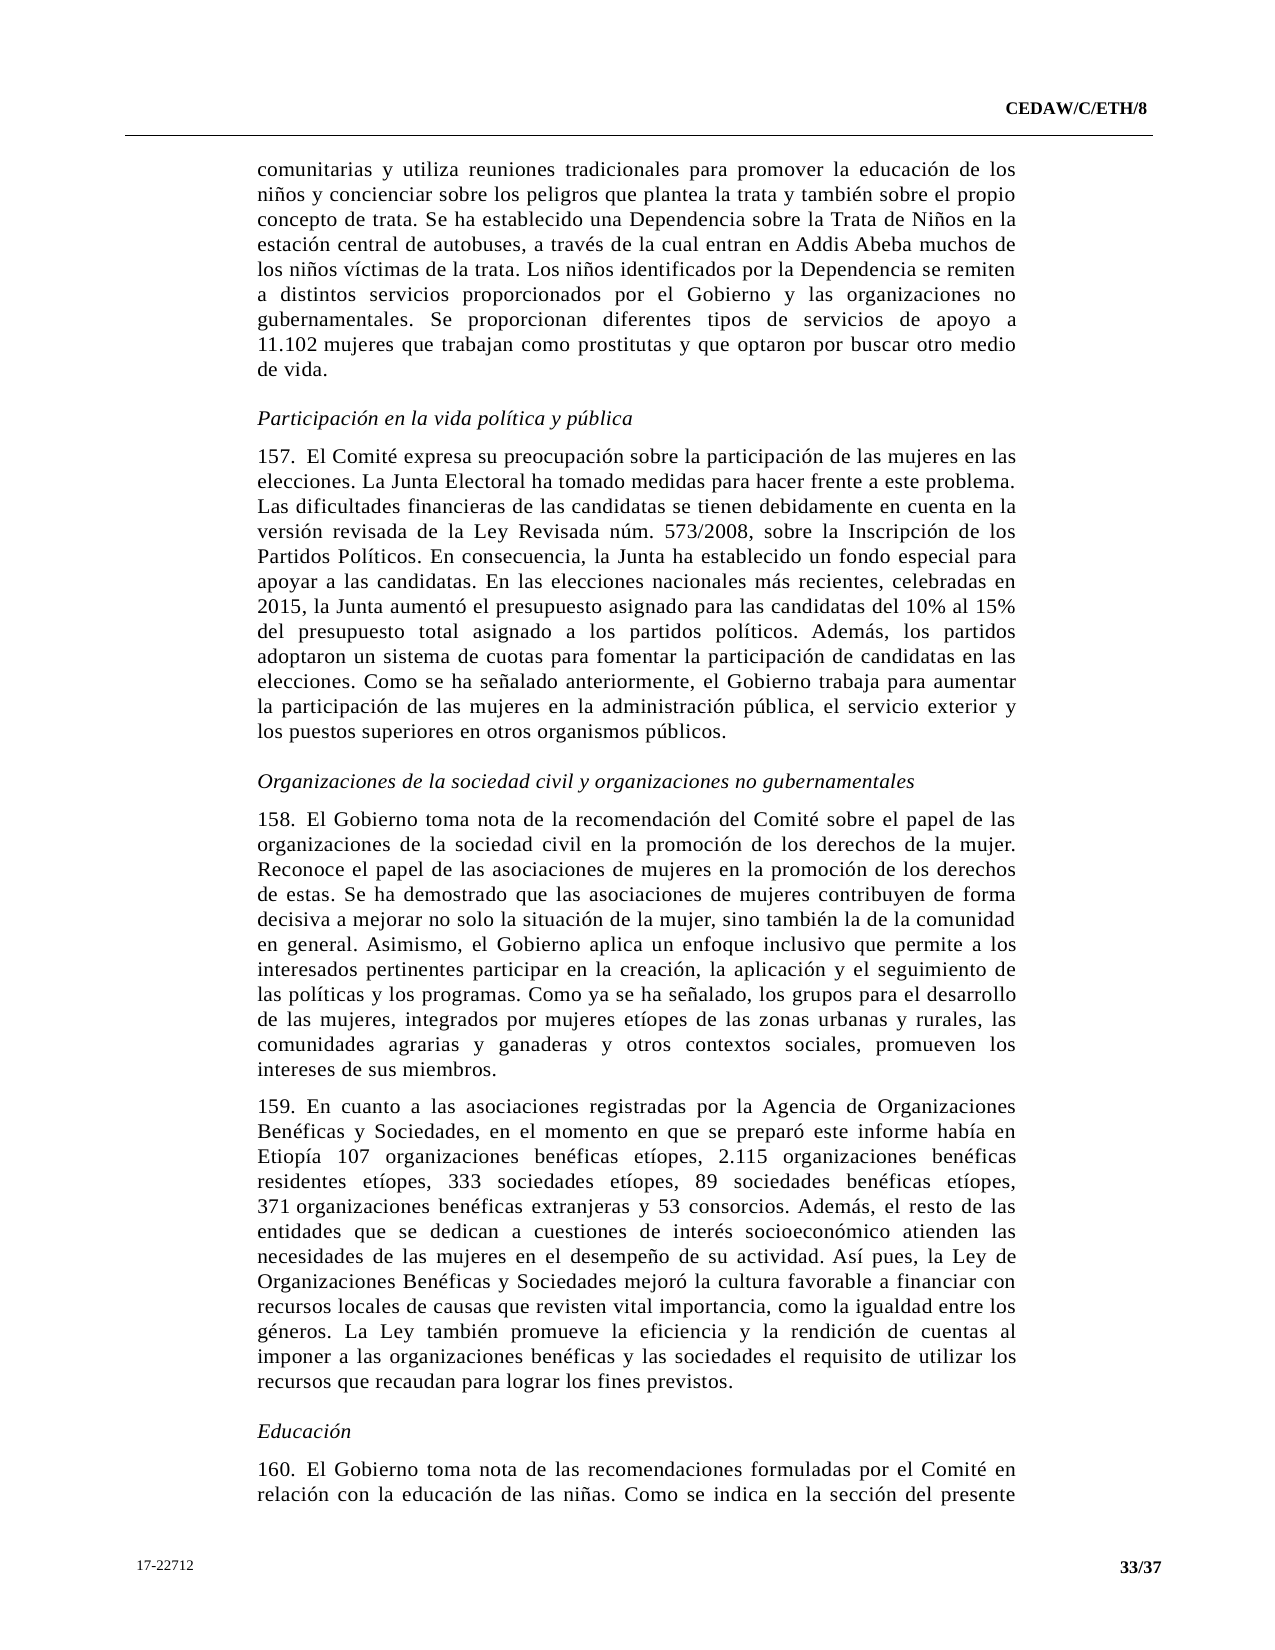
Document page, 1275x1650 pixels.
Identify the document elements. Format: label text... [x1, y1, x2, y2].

list El Gobierno toma nota de la recomendación del Comité sobre el papel de las organizaciones de la sociedad civil en la promoción de los derechos de la mujer. Reconoce el papel de las asociaciones de mujeres en la promoción de los derechos de estas. Se ha demostrado que las asociaciones de mujeres contribuyen de forma decisiva a mejorar no solo la situación de la mujer, sino también la de la comunidad en general. Asimismo, el Gobierno aplica un enfoque inclusivo que permite a los interesados pertinentes participar en la creación, la aplicación y el seguimiento de las políticas y los programas. Como ya se ha señalado, los grupos para el desarrollo de las mujeres, integrados por mujeres etíopes de las zonas urbanas y rurales, las comunidades agrarias y ganaderas y otros contextos sociales, promueven los intereses de sus miembros. [257, 806, 1018, 1081]
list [257, 1456, 1018, 1506]
text Educación [125, 1418, 1019, 1443]
text Participación en la vida política y pública [125, 406, 1019, 431]
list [257, 156, 1018, 381]
list En cuanto a las asociaciones registradas por la Agencia de Organizaciones Benéficas y Sociedades, en el momento en que se preparó este informe había en Etiopía 107 organizaciones benéficas etíopes, 2.115 organizaciones benéficas residentes etíopes, 333 sociedades etíopes, 89 sociedades benéficas etíopes, 371 organizaciones benéficas extranjeras y 53 consorcios. Además, el resto de las entidades que se dedican a cuestiones de interés socioeconómico atienden las necesidades de las mujeres en el desempeño de su actividad. Así pues, la Ley de Organizaciones Benéficas y Sociedades mejoró la cultura favorable a financiar con recursos locales de causas que revisten vital importancia, como la igualdad entre los géneros. La Ley también promueve la eficiencia y la rendición de cuentas al imponer a las organizaciones benéficas y las sociedades el requisito de utilizar los recursos que recaudan para lograr los fines previstos. [257, 1093, 1018, 1393]
list El Comité expresa su preocupación sobre la participación de las mujeres en las elecciones. La Junta Electoral ha tomado medidas para hacer frente a este problema. Las dificultades financieras de las candidatas se tienen debidamente en cuenta en la versión revisada de la Ley Revisada núm. 573/2008, sobre la Inscripción de los Partidos Políticos. En consecuencia, la Junta ha establecido un fondo especial para apoyar a las candidatas. En las elecciones nacionales más recientes, celebradas en 2015, la Junta aumentó el presupuesto asignado para las candidatas del 10% al 15% del presupuesto total asignado a los partidos políticos. Además, los partidos adoptaron un sistema de cuotas para fomentar la participación de candidatas en las elecciones. Como se ha señalado anteriormente, el Gobierno trabaja para aumentar la participación de las mujeres en la administración pública, el servicio exterior y los puestos superiores en otros organismos públicos. [257, 443, 1018, 743]
text Organizaciones de la sociedad civil y organizaciones no gubernamentales [125, 768, 1019, 793]
